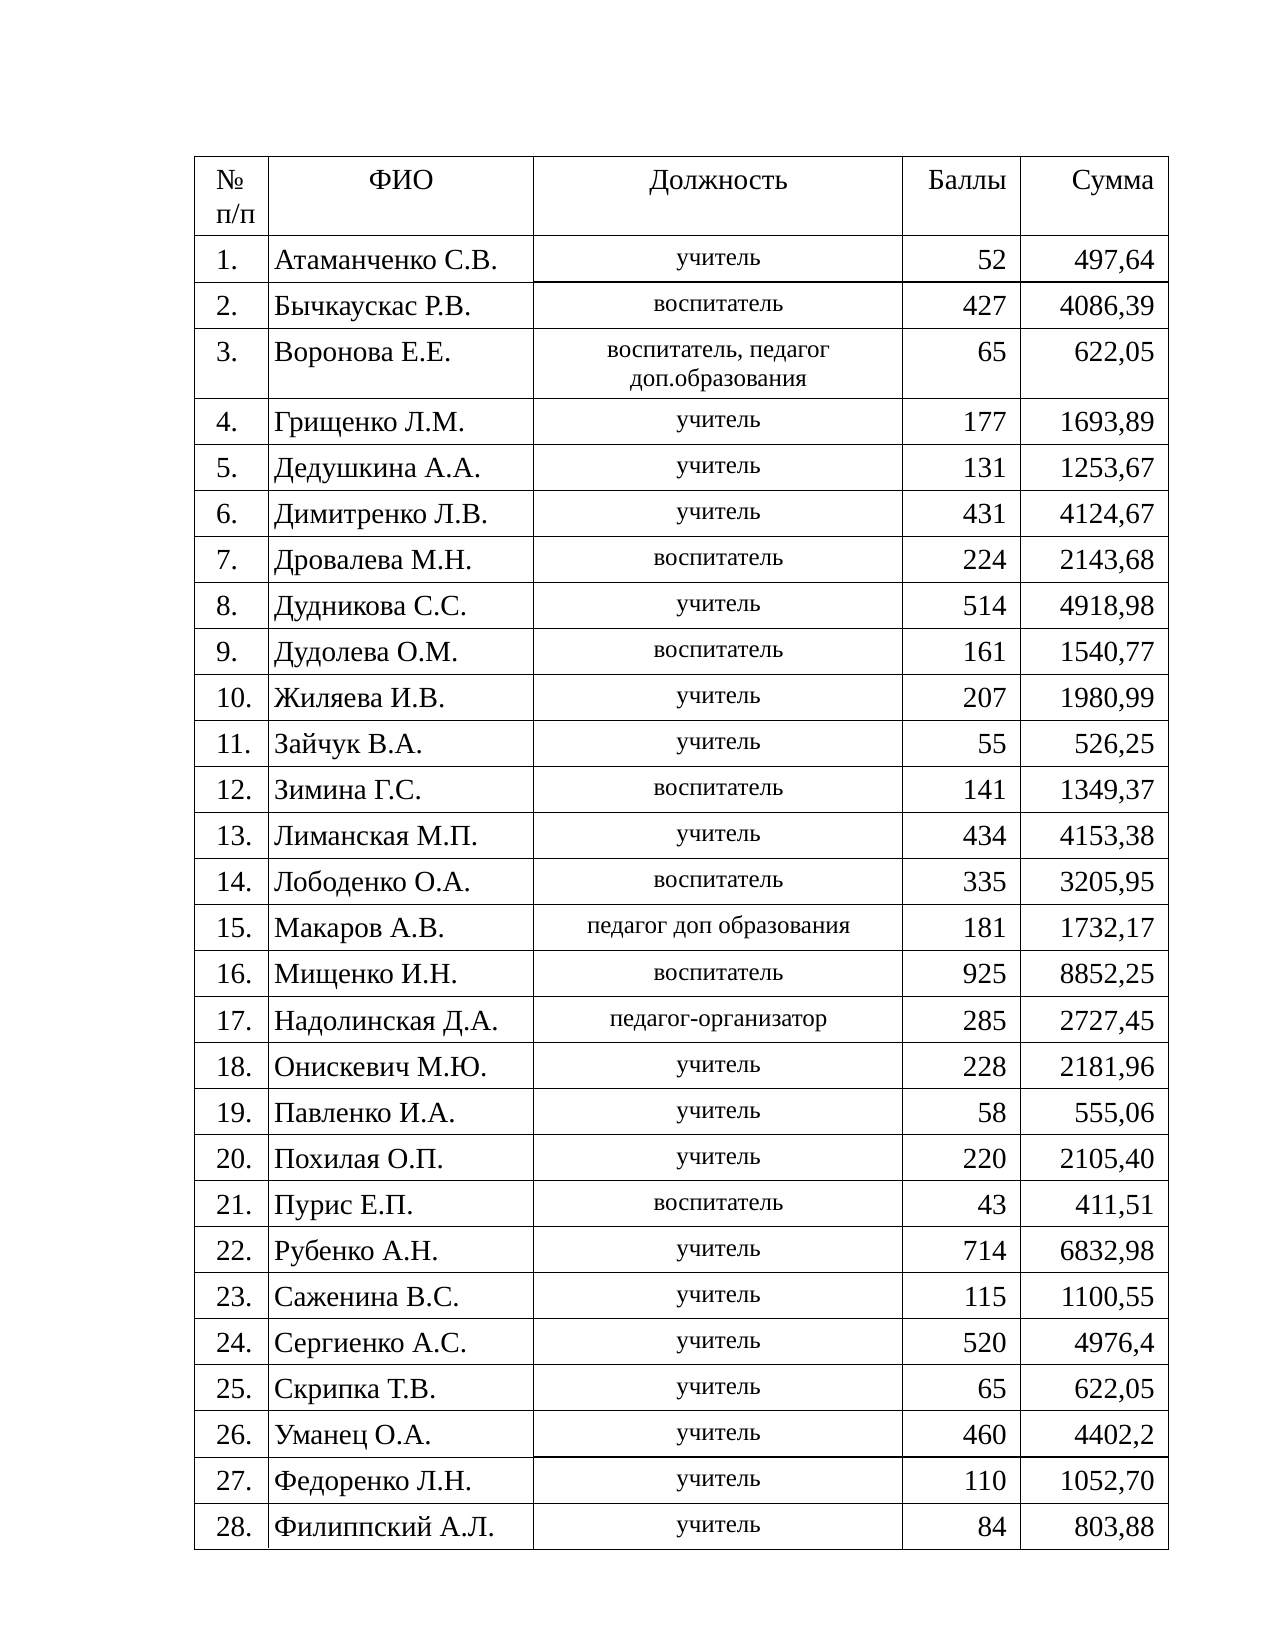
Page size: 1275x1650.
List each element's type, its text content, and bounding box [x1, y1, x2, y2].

table_cell 65 [903, 1365, 1020, 1410]
table_cell учитель [534, 675, 902, 720]
table_cell 2105,40 [1021, 1135, 1168, 1180]
table_cell Мищенко И.Н. [269, 951, 533, 996]
table_cell 4086,39 [1021, 283, 1168, 327]
table_cell 2727,45 [1021, 997, 1168, 1042]
table_cell 431 [903, 491, 1020, 536]
table_cell 514 [903, 583, 1020, 628]
table_cell воспитатель [534, 767, 902, 812]
table_cell Онискевич М.Ю. [269, 1043, 533, 1088]
table_cell Димитренко Л.В. [269, 491, 533, 536]
table_cell 131 [903, 445, 1020, 489]
table_cell учитель [534, 1043, 902, 1088]
table_cell 161 [903, 629, 1020, 674]
table_cell 228 [903, 1043, 1020, 1088]
table_cell 84 [903, 1504, 1020, 1548]
table_cell Бычкаускас Р.В. [269, 283, 533, 327]
table_cell 497,64 [1021, 236, 1168, 281]
table_cell 285 [903, 997, 1020, 1042]
table_cell Скрипка Т.В. [269, 1365, 533, 1410]
table_cell [195, 629, 268, 674]
table_cell учитель [534, 721, 902, 766]
table_cell [195, 1043, 268, 1088]
table_cell [195, 951, 268, 996]
table_cell [195, 905, 268, 950]
table_cell 177 [903, 399, 1020, 443]
table_cell 1980,99 [1021, 675, 1168, 720]
table_cell [195, 236, 268, 281]
table_cell 43 [903, 1181, 1020, 1226]
table_cell учитель [534, 1319, 902, 1364]
table_cell 714 [903, 1227, 1020, 1272]
table_cell 115 [903, 1273, 1020, 1318]
table_cell Лободенко О.А. [269, 859, 533, 904]
table_cell учитель [534, 445, 902, 489]
table_cell 141 [903, 767, 1020, 812]
table_cell педагог доп образования [534, 905, 902, 950]
table_cell 803,88 [1021, 1504, 1168, 1548]
table_cell 434 [903, 813, 1020, 858]
table_cell [195, 721, 268, 766]
table_cell педагог-организатор [534, 997, 902, 1042]
table_cell воспитатель [534, 629, 902, 674]
table_cell Лиманская М.П. [269, 813, 533, 858]
table_cell воспитатель [534, 283, 902, 327]
table_cell учитель [534, 491, 902, 536]
table_cell Уманец О.А. [269, 1411, 533, 1456]
table_cell Рубенко А.Н. [269, 1227, 533, 1272]
table_cell учитель [534, 1273, 902, 1318]
table_cell [195, 1181, 268, 1226]
table_cell 555,06 [1021, 1089, 1168, 1134]
table_cell Пурис Е.П. [269, 1181, 533, 1226]
table_cell 4153,38 [1021, 813, 1168, 858]
table_cell Похилая О.П. [269, 1135, 533, 1180]
table_cell Зайчук В.А. [269, 721, 533, 766]
table_cell [195, 491, 268, 536]
table_cell Дудолева О.М. [269, 629, 533, 674]
table_cell воспитатель [534, 537, 902, 582]
table_cell Дедушкина А.А. [269, 445, 533, 489]
table_cell воспитатель [534, 1181, 902, 1226]
table_cell 2143,68 [1021, 537, 1168, 582]
table_cell [195, 1135, 268, 1180]
table_cell [195, 675, 268, 720]
table_cell 460 [903, 1411, 1020, 1456]
table_cell 526,25 [1021, 721, 1168, 766]
table_cell 1052,70 [1021, 1458, 1168, 1502]
table_cell учитель [534, 1227, 902, 1272]
table_cell учитель [534, 583, 902, 628]
table_cell 55 [903, 721, 1020, 766]
table_cell 181 [903, 905, 1020, 950]
table_cell [195, 329, 268, 397]
table_cell Федоренко Л.Н. [269, 1458, 533, 1502]
table_header Должность [534, 157, 902, 235]
table_cell Воронова Е.Е. [269, 329, 533, 397]
table_cell [195, 537, 268, 582]
table_cell учитель [534, 1135, 902, 1180]
table_cell учитель [534, 1089, 902, 1134]
table_cell 6832,98 [1021, 1227, 1168, 1272]
table_cell 622,05 [1021, 329, 1168, 397]
table_cell Грищенко Л.М. [269, 399, 533, 443]
table_cell Надолинская Д.А. [269, 997, 533, 1042]
table_cell 8852,25 [1021, 951, 1168, 996]
table_cell учитель [534, 399, 902, 443]
table_cell Филиппский А.Л. [269, 1504, 533, 1548]
table_header Сумма [1021, 157, 1168, 235]
table_cell Жиляева И.В. [269, 675, 533, 720]
table_cell учитель [534, 1504, 902, 1548]
table_cell 52 [903, 236, 1020, 281]
table_cell [195, 1319, 268, 1364]
table_cell [195, 1504, 268, 1548]
table_cell воспитатель, педагог доп.образования [534, 329, 902, 397]
table_cell учитель [534, 1365, 902, 1410]
table_cell воспитатель [534, 951, 902, 996]
table_cell [195, 1458, 268, 1502]
table_cell [195, 445, 268, 489]
table_cell 411,51 [1021, 1181, 1168, 1226]
table_cell 207 [903, 675, 1020, 720]
table_cell [195, 1365, 268, 1410]
table_cell учитель [534, 236, 902, 281]
table_cell [195, 1411, 268, 1456]
table_cell [195, 1273, 268, 1318]
table_cell 1540,77 [1021, 629, 1168, 674]
table_cell учитель [534, 1458, 902, 1502]
table_cell 622,05 [1021, 1365, 1168, 1410]
table_cell учитель [534, 813, 902, 858]
table_header № п/п [195, 157, 268, 235]
table_cell Дудникова С.С. [269, 583, 533, 628]
table_cell воспитатель [534, 859, 902, 904]
table_cell [195, 583, 268, 628]
table_cell 224 [903, 537, 1020, 582]
table_cell 925 [903, 951, 1020, 996]
table_cell [195, 767, 268, 812]
table_cell 427 [903, 283, 1020, 327]
table_cell 1732,17 [1021, 905, 1168, 950]
table_cell Атаманченко С.В. [269, 236, 533, 281]
table_cell [195, 1227, 268, 1272]
table_header Баллы [903, 157, 1020, 235]
table_cell 1693,89 [1021, 399, 1168, 443]
table_header ФИО [269, 157, 533, 235]
table_cell 58 [903, 1089, 1020, 1134]
table_cell 3205,95 [1021, 859, 1168, 904]
table_cell 335 [903, 859, 1020, 904]
table_cell Дровалева М.Н. [269, 537, 533, 582]
table_cell 4124,67 [1021, 491, 1168, 536]
table_cell 1349,37 [1021, 767, 1168, 812]
table_cell 2181,96 [1021, 1043, 1168, 1088]
table_cell 4976,4 [1021, 1319, 1168, 1364]
table_cell 4402,2 [1021, 1411, 1168, 1456]
table_cell учитель [534, 1411, 902, 1456]
table_cell 4918,98 [1021, 583, 1168, 628]
table_cell 1253,67 [1021, 445, 1168, 489]
table_cell [195, 399, 268, 443]
table_cell [195, 997, 268, 1042]
table_cell 65 [903, 329, 1020, 397]
table_cell 1100,55 [1021, 1273, 1168, 1318]
table_cell [195, 813, 268, 858]
table_cell Сергиенко А.С. [269, 1319, 533, 1364]
table_cell [195, 1089, 268, 1134]
table_cell 520 [903, 1319, 1020, 1364]
table_cell Макаров А.В. [269, 905, 533, 950]
table_cell 110 [903, 1458, 1020, 1502]
table_cell 220 [903, 1135, 1020, 1180]
table_cell [195, 859, 268, 904]
table_cell [195, 283, 268, 327]
table_cell Зимина Г.С. [269, 767, 533, 812]
table_cell Саженина В.С. [269, 1273, 533, 1318]
table_cell Павленко И.А. [269, 1089, 533, 1134]
